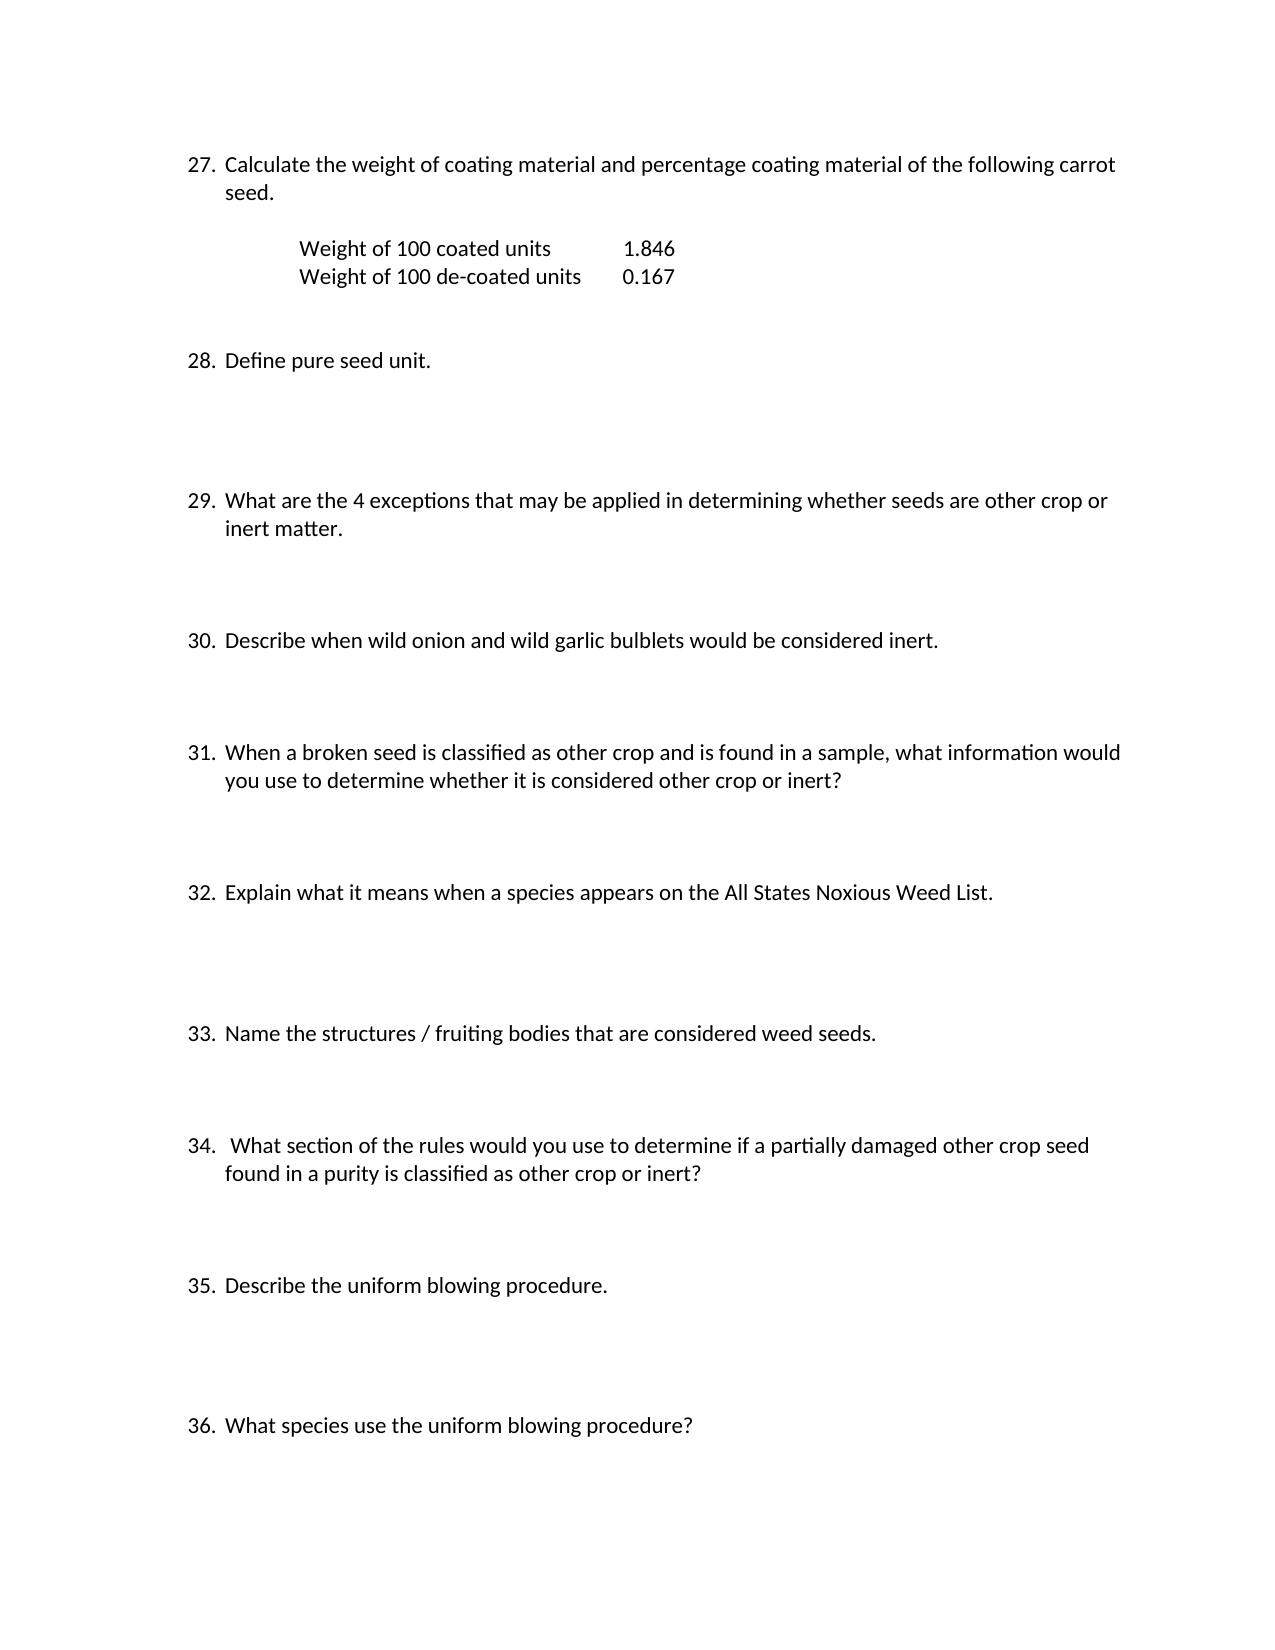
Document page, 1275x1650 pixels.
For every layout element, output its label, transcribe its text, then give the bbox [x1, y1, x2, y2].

list Define pure seed unit. [187, 346, 1125, 374]
list Describe the uniform blowing procedure. [187, 1271, 1125, 1299]
list When a broken seed is classified as other crop and is found in a sample, what information would you use to determine whether it is considered other crop or inert? [187, 738, 1125, 794]
list Name the structures / fruiting bodies that are considered weed seeds. [187, 1019, 1125, 1047]
text Weight of 100 coated units 1.846 [150, 234, 1125, 262]
text Weight of 100 de-coated units 0.167 [150, 262, 1125, 290]
list What section of the rules would you use to determine if a partially damaged other crop seed found in a purity is classified as other crop or inert? [187, 1131, 1125, 1187]
list Explain what it means when a species appears on the All States Noxious Weed List. [187, 878, 1125, 907]
list Calculate the weight of coating material and percentage coating material of the following carrot seed. [187, 150, 1125, 206]
list Describe when wild onion and wild garlic bulblets would be considered inert. [187, 626, 1125, 654]
list What are the 4 exceptions that may be applied in determining whether seeds are other crop or inert matter. [187, 486, 1125, 542]
list What species use the uniform blowing procedure? [187, 1411, 1125, 1439]
